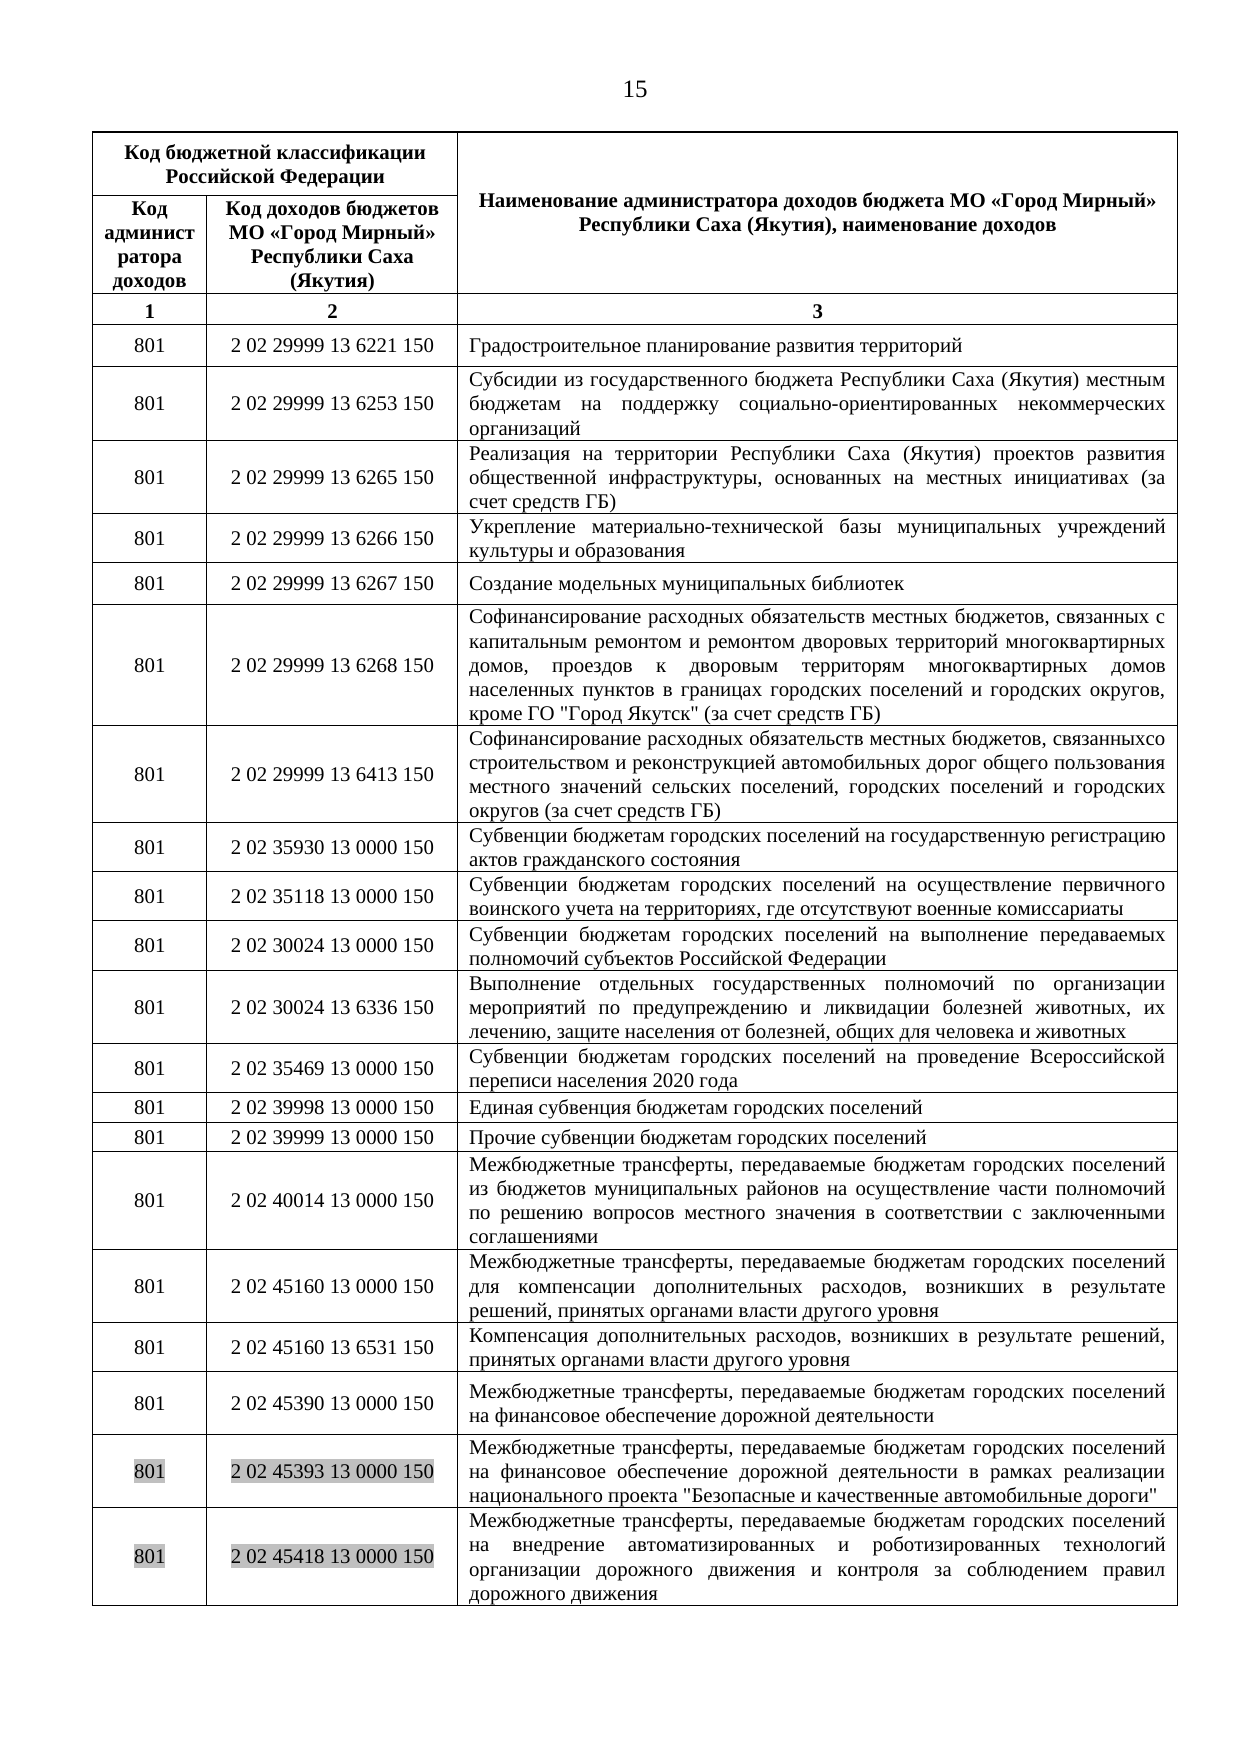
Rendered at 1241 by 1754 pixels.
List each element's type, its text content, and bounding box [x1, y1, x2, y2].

table_cell Софинансирование расходных обязательств местных бюджетов, связанных с капитальным ремонтом и ремонтом дворовых территорий многоквартирных домов, проездов к дворовым территорям многоквартирных домов населенных пунктов в границах городских поселений и городских округов, кроме ГО "Город Якутск" (за счет средств ГБ) [458, 605, 1177, 725]
table_cell Субвенции бюджетам городских поселений на выполнение передаваемых полномочий субъектов Российской Федерации [458, 921, 1177, 969]
table_cell 801 [93, 1093, 206, 1122]
table_cell 2 02 29999 13 6253 150 [207, 367, 457, 439]
table_cell 2 02 45393 13 0000 150 [207, 1435, 457, 1507]
table_cell 2 [207, 294, 457, 323]
table_cell 801 [93, 872, 206, 920]
table_cell Софинансирование расходных обязательств местных бюджетов, связанныхсо строительством и реконструкцией автомобильных дорог общего пользования местного значений сельских поселений, городских поселений и городских округов (за счет средств ГБ) [458, 726, 1177, 822]
table_cell Реализация на территории Республики Саха (Якутия) проектов развития общественной инфраструктуры, основанных на местных инициативах (за счет средств ГБ) [458, 441, 1177, 513]
table_cell 801 [93, 441, 206, 513]
table_cell 3 [458, 294, 1177, 323]
table_cell Код доходов бюджетов МО «Город Мирный» Республики Саха (Якутия) [207, 196, 457, 292]
table_cell 801 [93, 823, 206, 871]
table_cell 2 02 29999 13 6413 150 [207, 726, 457, 822]
table_cell 2 02 45160 13 6531 150 [207, 1323, 457, 1371]
table_cell 801 [93, 1508, 206, 1604]
table_cell Код администратора доходов [93, 196, 206, 292]
table_cell Укрепление материально-технической базы муниципальных учреждений культуры и образования [458, 514, 1177, 562]
table_cell 801 [93, 1435, 206, 1507]
table_cell 2 02 35469 13 0000 150 [207, 1044, 457, 1092]
table_cell 1 [93, 294, 206, 323]
table_cell Прочие субвенции бюджетам городских поселений [458, 1123, 1177, 1151]
table_cell Межбюджетные трансферты, передаваемые бюджетам городских поселений для компенсации дополнительных расходов, возникших в результате решений, принятых органами власти другого уровня [458, 1250, 1177, 1322]
table_cell Межбюджетные трансферты, передаваемые бюджетам городских поселений на финансовое обеспечение дорожной деятельности [458, 1372, 1177, 1434]
table_cell Субвенции бюджетам городских поселений на проведение Всероссийской переписи населения 2020 года [458, 1044, 1177, 1092]
table_cell Межбюджетные трансферты, передаваемые бюджетам городских поселений на финансовое обеспечение дорожной деятельности в рамках реализации национального проекта "Безопасные и качественные автомобильные дороги" [458, 1435, 1177, 1507]
table_cell 2 02 40014 13 0000 150 [207, 1152, 457, 1248]
table_cell 2 02 39999 13 0000 150 [207, 1123, 457, 1151]
table_cell Субсидии из государственного бюджета Республики Саха (Якутия) местным бюджетам на поддержку социально-ориентированных некоммерческих организаций [458, 367, 1177, 439]
table_cell Единая субвенция бюджетам городских поселений [458, 1093, 1177, 1122]
table_cell 2 02 45390 13 0000 150 [207, 1372, 457, 1434]
table_cell Выполнение отдельных государственных полномочий по организации мероприятий по предупреждению и ликвидации болезней животных, их лечению, защите населения от болезней, общих для человека и животных [458, 971, 1177, 1043]
table_cell 801 [93, 1323, 206, 1371]
table_cell 801 [93, 921, 206, 969]
table_header Код бюджетной классификации Российской Федерации [93, 133, 457, 195]
table_cell Межбюджетные трансферты, передаваемые бюджетам городских поселений на внедрение автоматизированных и роботизированных технологий организации дорожного движения и контроля за соблюдением правил дорожного движения [458, 1508, 1177, 1604]
table_cell 2 02 29999 13 6268 150 [207, 605, 457, 725]
table_cell 2 02 29999 13 6266 150 [207, 514, 457, 562]
table_cell Градостроительное планирование развития территорий [458, 325, 1177, 366]
table_cell 801 [93, 1372, 206, 1434]
table_header Наименование администратора доходов бюджета МО «Город Мирный» Республики Саха (Якутия), наименование доходов [458, 133, 1177, 292]
table_cell 801 [93, 1123, 206, 1151]
table_cell Межбюджетные трансферты, передаваемые бюджетам городских поселений из бюджетов муниципальных районов на осуществление части полномочий по решению вопросов местного значения в соответствии с заключенными соглашениями [458, 1152, 1177, 1248]
table_cell 801 [93, 1044, 206, 1092]
table_cell 2 02 45160 13 0000 150 [207, 1250, 457, 1322]
table_cell 2 02 45418 13 0000 150 [207, 1508, 457, 1604]
table_cell 801 [93, 563, 206, 603]
table_cell 801 [93, 726, 206, 822]
table_cell 801 [93, 367, 206, 439]
table_cell 2 02 35930 13 0000 150 [207, 823, 457, 871]
table_cell Субвенции бюджетам городских поселений на осуществление первичного воинского учета на территориях, где отсутствуют военные комиссариаты [458, 872, 1177, 920]
table_cell 2 02 29999 13 6265 150 [207, 441, 457, 513]
table_cell Компенсация дополнительных расходов, возникших в результате решений, принятых органами власти другого уровня [458, 1323, 1177, 1371]
table_cell 2 02 30024 13 0000 150 [207, 921, 457, 969]
table_cell 2 02 29999 13 6267 150 [207, 563, 457, 603]
table_cell 2 02 35118 13 0000 150 [207, 872, 457, 920]
table_cell 801 [93, 971, 206, 1043]
table_cell 2 02 30024 13 6336 150 [207, 971, 457, 1043]
table_cell 801 [93, 605, 206, 725]
table_cell Создание модельных муниципальных библиотек [458, 563, 1177, 603]
table_cell 801 [93, 325, 206, 366]
table_cell Субвенции бюджетам городских поселений на государственную регистрацию актов гражданского состояния [458, 823, 1177, 871]
table_cell 801 [93, 514, 206, 562]
table_cell 2 02 39998 13 0000 150 [207, 1093, 457, 1122]
table_cell 2 02 29999 13 6221 150 [207, 325, 457, 366]
table_cell 801 [93, 1250, 206, 1322]
table_cell 801 [93, 1152, 206, 1248]
